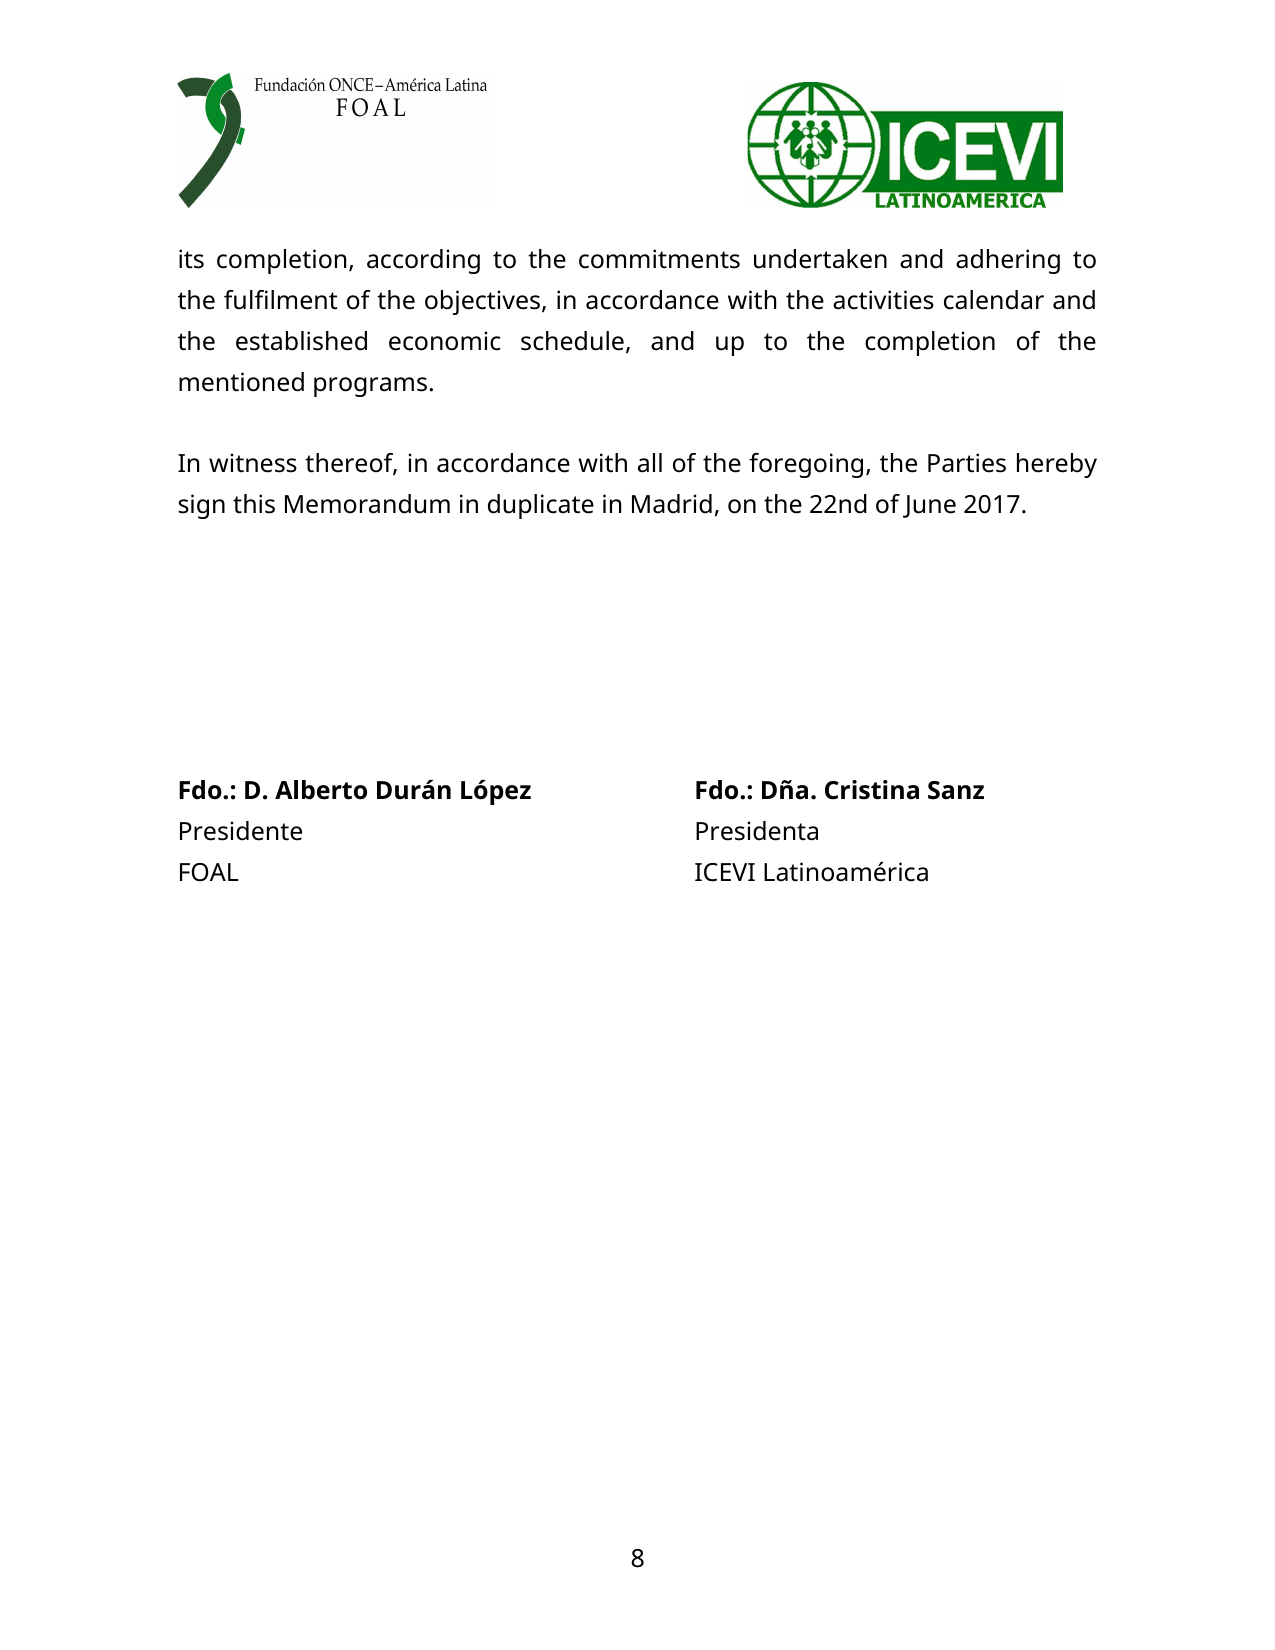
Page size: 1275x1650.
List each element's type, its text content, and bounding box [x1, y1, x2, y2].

text Fdo.: D. Alberto Durán López Fdo.: Dña. Cristina Sanz [177, 773, 1098, 807]
picture [747, 82, 1063, 208]
text In witness thereof, in accordance with all of the foregoing, the Parties hereby sign this Memorandum in duplicate in Madrid, on the 22nd of June 2017. [177, 446, 1098, 521]
picture [177, 73, 490, 208]
text Presidente Presidenta [177, 813, 1098, 848]
text FOAL ICEVI Latinoamérica [177, 854, 1098, 888]
